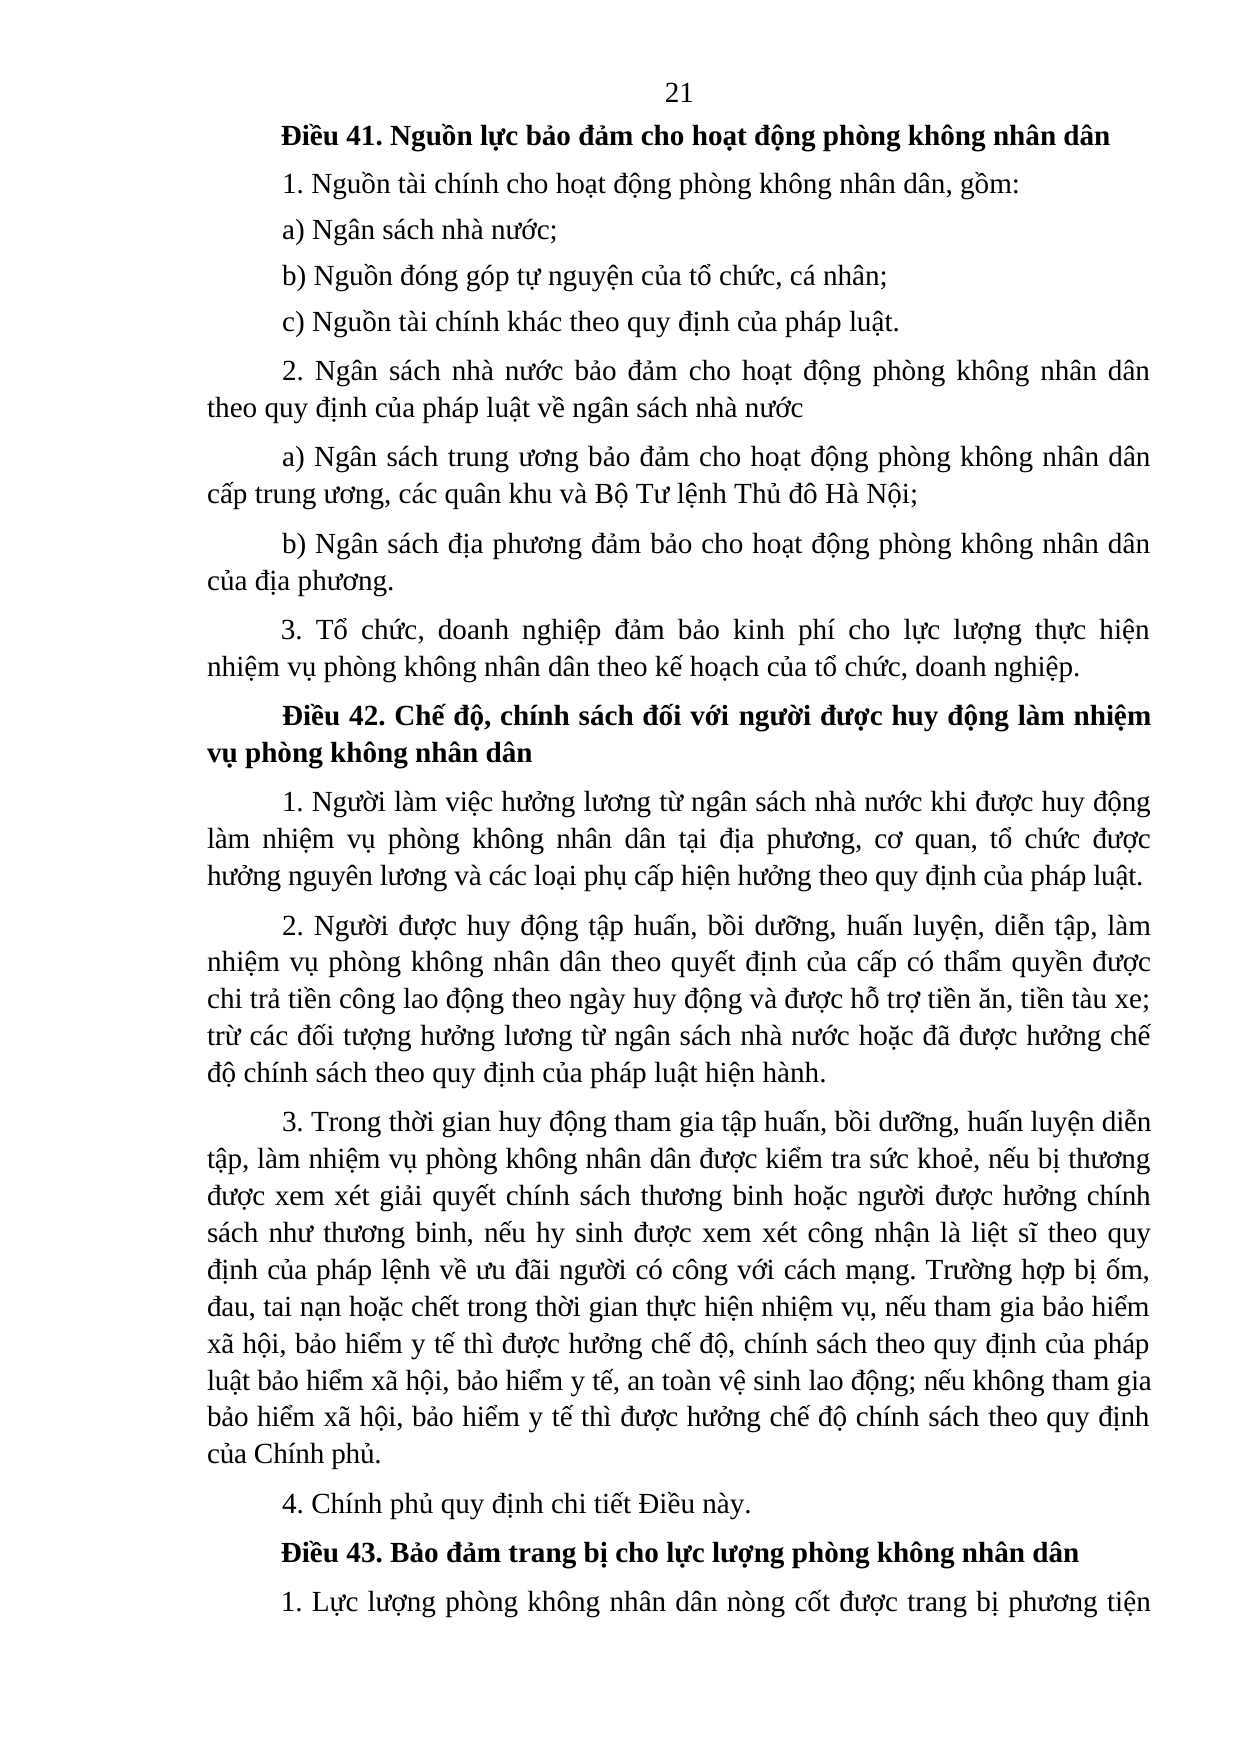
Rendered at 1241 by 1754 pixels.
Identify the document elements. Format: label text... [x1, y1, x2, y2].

text Điều 42. Chế độ, chính sách đối với người được huy động làm nhiệm vụ phòng không nhân dân [207, 698, 1152, 769]
text b) Ngân sách địa phương đảm bảo cho hoạt động phòng không nhân dân của địa phương. [207, 526, 1152, 596]
text 3. Trong thời gian huy động tham gia tập huấn, bồi dưỡng, huấn luyện diễn tập, làm nhiệm vụ phòng không nhân dân được kiểm tra sức khoẻ, nếu bị thương được xem xét giải quyết chính sách thương binh hoặc người được hưởng chính sách như thương binh, nếu hy sinh được xem xét công nhận là liệt sĩ theo quy định của pháp lệnh về ưu đãi người có công với cách mạng. Trường hợp bị ốm, đau, tai nạn hoặc chết trong thời gian thực hiện nhiệm vụ, nếu tham gia bảo hiểm xã hội, bảo hiểm y tế thì được hưởng chế độ, chính sách theo quy định của pháp luật bảo hiểm xã hội, bảo hiểm y tế, an toàn vệ sinh lao động; nếu không tham gia bảo hiểm xã hội, bảo hiểm y tế thì được hưởng chế độ chính sách theo quy định của Chính phủ. [207, 1104, 1152, 1470]
text 1. Người làm việc hưởng lương từ ngân sách nhà nước khi được huy động làm nhiệm vụ phòng không nhân dân tại địa phương, cơ quan, tổ chức được hưởng nguyên lương và các loại phụ cấp hiện hưởng theo quy định của pháp luật. [207, 784, 1152, 892]
text 3. Tổ chức, doanh nghiệp đảm bảo kinh phí cho lực lượng thực hiện nhiệm vụ phòng không nhân dân theo kế hoạch của tổ chức, doanh nghiệp. [207, 612, 1152, 682]
text a) Ngân sách nhà nước; [207, 212, 1152, 245]
text 4. Chính phủ quy định chi tiết Điều này. [207, 1486, 1152, 1519]
text 1. Nguồn tài chính cho hoạt động phòng không nhân dân, gồm: [207, 166, 1152, 199]
text 2. Ngân sách nhà nước bảo đảm cho hoạt động phòng không nhân dân theo quy định của pháp luật về ngân sách nhà nước [207, 353, 1152, 424]
text Điều 43. Bảo đảm trang bị cho lực lượng phòng không nhân dân [207, 1535, 1152, 1569]
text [207, 1584, 1152, 1618]
text Điều 41. Nguồn lực bảo đảm cho hoạt động phòng không nhân dân [207, 118, 1152, 152]
text 2. Người được huy động tập huấn, bồi dưỡng, huấn luyện, diễn tập, làm nhiệm vụ phòng không nhân dân theo quyết định của cấp có thẩm quyền được chi trả tiền công lao động theo ngày huy động và được hỗ trợ tiền ăn, tiền tàu xe; trừ các đối tượng hưởng lương từ ngân sách nhà nước hoặc đã được hưởng chế độ chính sách theo quy định của pháp luật hiện hành. [207, 908, 1152, 1089]
text a) Ngân sách trung ương bảo đảm cho hoạt động phòng không nhân dân cấp trung ương, các quân khu và Bộ Tư lệnh Thủ đô Hà Nội; [207, 439, 1152, 510]
text b) Nguồn đóng góp tự nguyện của tổ chức, cá nhân; [207, 258, 1152, 291]
text c) Nguồn tài chính khác theo quy định của pháp luật. [207, 304, 1152, 337]
